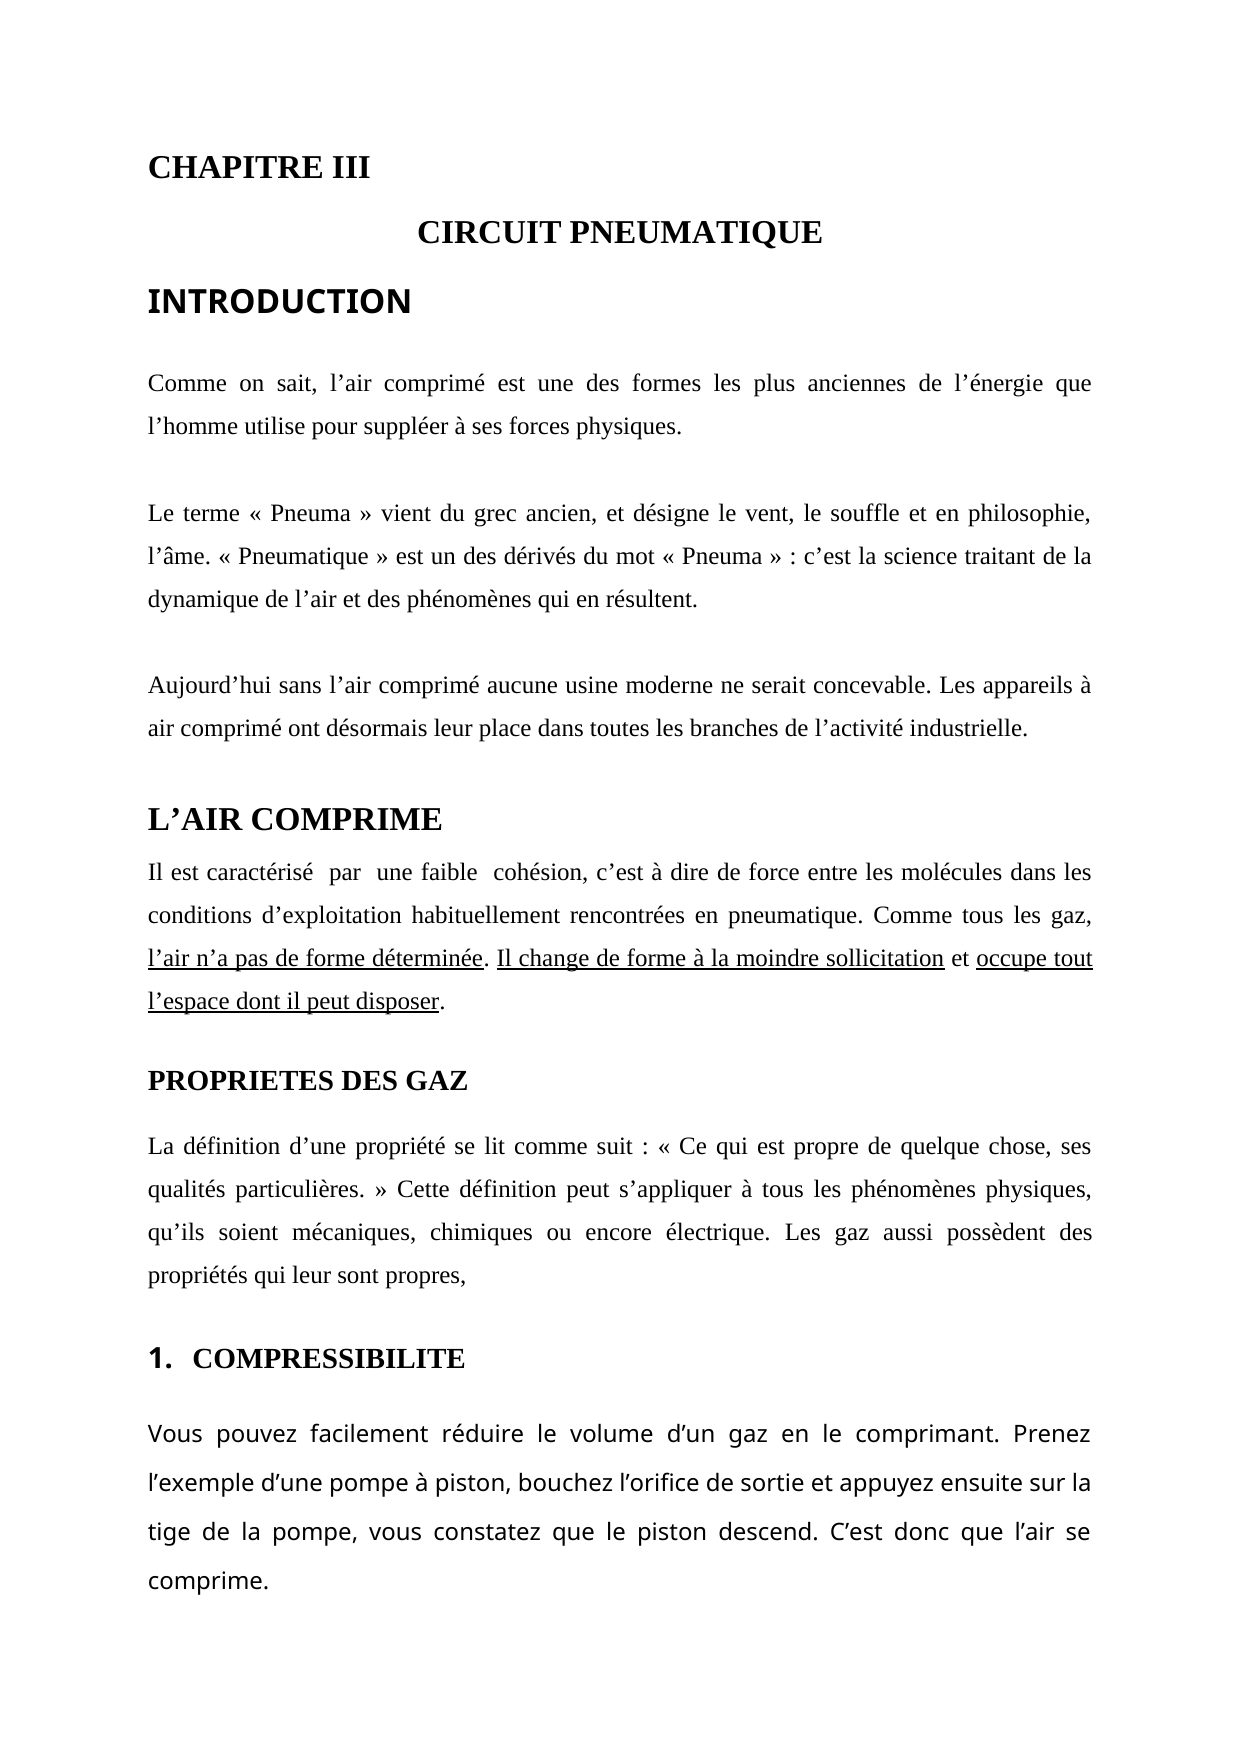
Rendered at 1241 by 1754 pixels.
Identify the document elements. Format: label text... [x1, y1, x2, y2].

text INTRODUCTION [148, 277, 1093, 323]
text CHAPITRE III [148, 148, 1093, 186]
subtitle PROPRIETES DES GAZ [148, 1063, 1093, 1097]
text Aujourd’hui sans l’air comprimé aucune usine moderne ne serait concevable. Les appareils à air comprimé ont désormais leur place dans toutes les branches de l’activité industrielle. [148, 670, 1093, 742]
text CIRCUIT PNEUMATIQUE [148, 212, 1093, 251]
text Comme on sait, l’air comprimé est une des formes les plus anciennes de l’énergie que l’homme utilise pour suppléer à ses forces physiques. [148, 368, 1093, 440]
text L’AIR COMPRIME [148, 799, 1093, 838]
text Le terme « Pneuma » vient du grec ancien, et désigne le vent, le souffle et en philosophie, l’âme. « Pneumatique » est un des dérivés du mot « Pneuma » : c’est la science traitant de la dynamique de l’air et des phénomènes qui en résultent. [148, 498, 1093, 613]
list COMPRESSIBILITE [148, 1338, 1093, 1377]
text La définition d’une propriété se lit comme suit : « Ce qui est propre de quelque chose, ses qualités particulières. » Cette définition peut s’appliquer à tous les phénomènes physiques, qu’ils soient mécaniques, chimiques ou encore électrique. Les gaz aussi possèdent des propriétés qui leur sont propres, [148, 1131, 1093, 1289]
text Il est caractérisé par une faible cohésion, c’est à dire de force entre les molécules dans les conditions d’exploitation habituellement rencontrées en pneumatique. Comme tous les gaz, l’air n’a pas de forme déterminée. Il change de forme à la moindre sollicitation et occupe tout l’espace dont il peut disposer. [148, 857, 1093, 1015]
text Vous pouvez facilement réduire le volume d’un gaz en le comprimant. Prenez l’exemple d’une pompe à piston, bouchez l’orifice de sortie et appuyez ensuite sur la tige de la pompe, vous constatez que le piston descend. C’est donc que l’air se comprime. [148, 1417, 1093, 1596]
